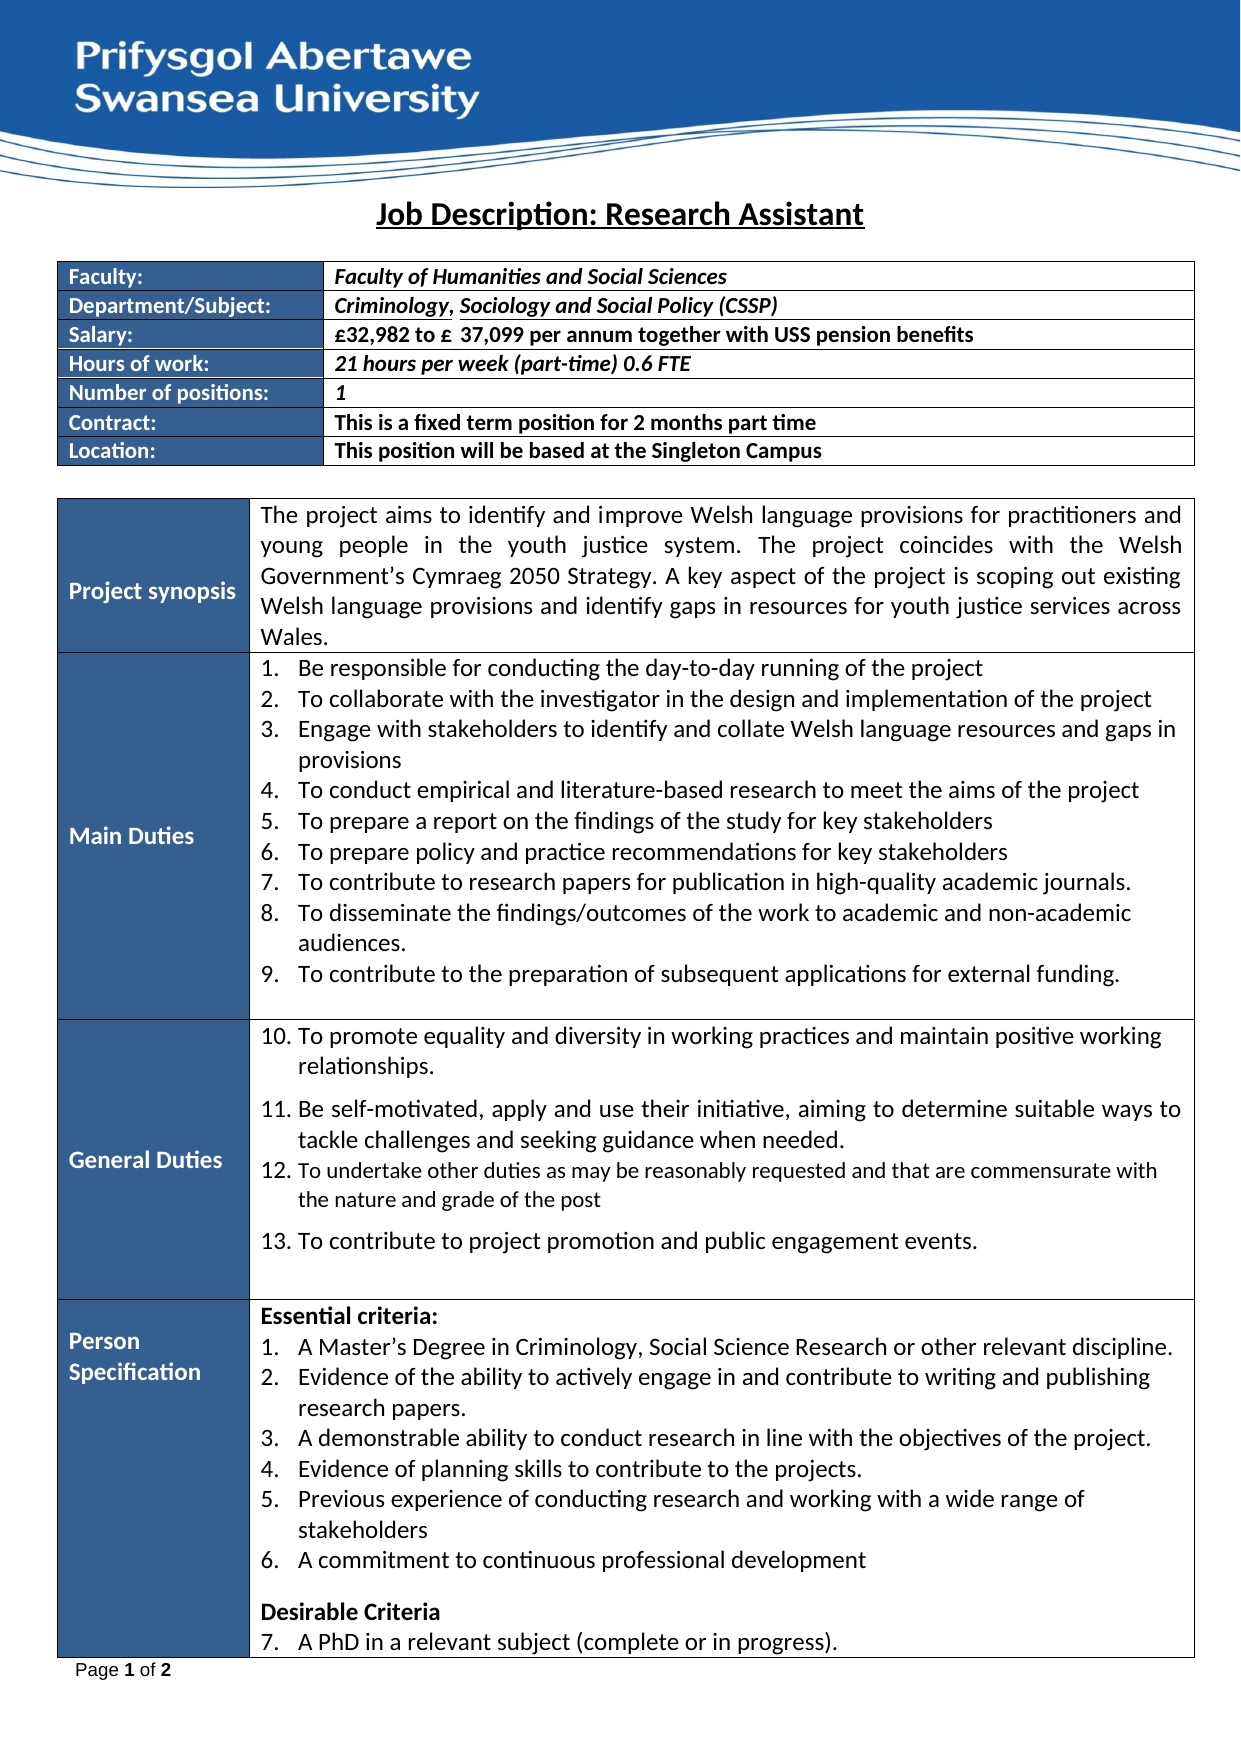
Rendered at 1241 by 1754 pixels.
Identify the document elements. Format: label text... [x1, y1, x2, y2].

table_cell Hours of work: [58, 350, 323, 377]
table_cell Criminology, Sociology and Social Policy (CSSP) [324, 291, 1194, 319]
table_cell Location: [58, 437, 323, 465]
table_cell Main Duties [58, 653, 249, 1019]
table_cell 1 [324, 379, 1194, 407]
table_cell Be responsible for conducting the day-to-day running of the project To collaborate with the investigator in the design and implementation of the project Engage with stakeholders to identify and collate Welsh language resources and gaps in provisions To conduct empirical and literature-based research to meet the aims of the project To prepare a report on the findings of the study for key stakeholders To prepare policy and practice recommendations for key stakeholders To contribute to research papers for publication in high-quality academic journals. To disseminate the findings/outcomes of the work to academic and non-academic audiences. To contribute to the preparation of subsequent applications for external funding. [250, 653, 1194, 1019]
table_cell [250, 1300, 1194, 1657]
table_cell Department/Subject: [58, 291, 323, 319]
picture [0, 0, 1241, 188]
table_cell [58, 1300, 249, 1657]
table_cell Number of positions: [58, 379, 323, 407]
table_cell General Duties [58, 1020, 249, 1299]
table_cell Salary: [58, 320, 323, 348]
table_header Faculty: [58, 262, 323, 290]
table_cell This is a fixed term position for 2 months part time [324, 408, 1194, 436]
table_header Project synopsis [58, 499, 249, 652]
table_header The project aims to identify and improve Welsh language provisions for practitioners and young people in the youth justice system. The project coincides with the Welsh Government’s Cymraeg 2050 Strategy. A key aspect of the project is scoping out existing Welsh language provisions and identify gaps in resources for youth justice services across Wales. [250, 499, 1194, 652]
table_cell To promote equality and diversity in working practices and maintain positive working relationships. Be self-motivated, apply and use their initiative, aiming to determine suitable ways to tackle challenges and seeking guidance when needed. To undertake other duties as may be reasonably requested and that are commensurate with the nature and grade of the post To contribute to project promotion and public engagement events. [250, 1020, 1194, 1299]
table_cell 21 hours per week (part-time) 0.6 FTE [324, 350, 1194, 377]
table_cell £32,982 to £ 37,099 per annum together with USS pension benefits [460, 320, 1194, 348]
table_header Faculty of Humanities and Social Sciences [324, 262, 1194, 290]
table_cell Contract: [58, 408, 323, 436]
table_cell This position will be based at the Singleton Campus [324, 437, 1194, 465]
text Job Description: Research Assistant [75, 192, 1165, 233]
